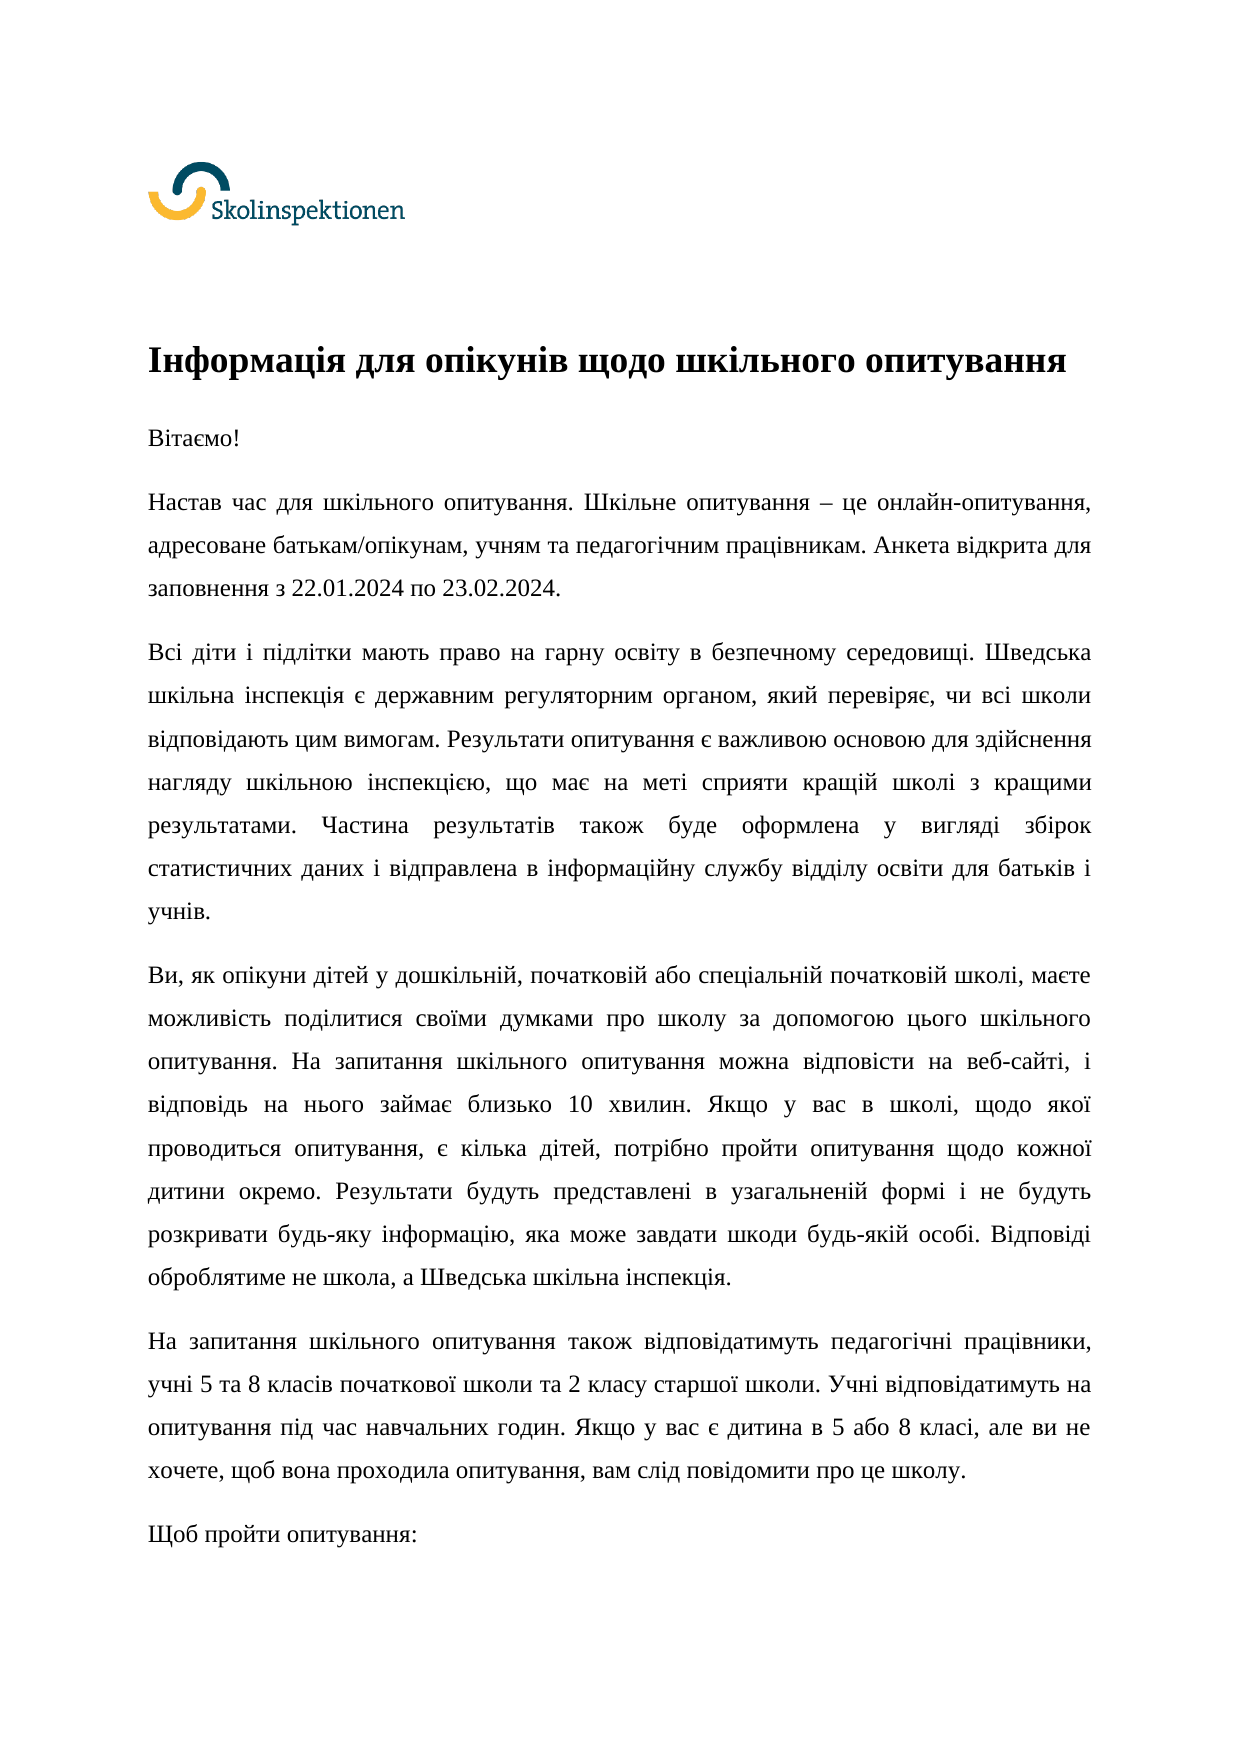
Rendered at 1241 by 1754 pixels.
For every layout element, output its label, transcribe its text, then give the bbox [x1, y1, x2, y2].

text Всі діти і підлітки мають право на гарну освіту в безпечному середовищі. Шведська шкільна інспекція є державним регуляторним органом, який перевіряє, чи всі школи відповідають цим вимогам. Результати опитування є важливою основою для здійснення нагляду шкільною інспекцією, що має на меті сприяти кращій школі з кращими результатами. Частина результатів також буде оформлена у вигляді збірок статистичних даних і відправлена в інформаційну службу відділу освіти для батьків і учнів. [148, 637, 1093, 925]
text На запитання шкільного опитування також відповідатимуть педагогічні працівники, учні 5 та 8 класів початкової школи та 2 класу старшої школи. Учні відповідатимуть на опитування під час навчальних годин. Якщо у вас є дитина в 5 або 8 класі, але ви не хочете, щоб вона проходила опитування, вам слід повідомити про це школу. [148, 1326, 1093, 1484]
text Вітаємо! [148, 423, 1093, 452]
picture [147, 147, 406, 239]
text Інформація для опікунів щодо шкільного опитування [148, 338, 1093, 381]
text Ви, як опікуни дітей у дошкільній, початковій або спеціальній початковій школі, маєте можливість поділитися своїми думками про школу за допомогою цього шкільного опитування. На запитання шкільного опитування можна відповісти на веб-сайті, і відповідь на нього займає близько 10 хвилин. Якщо у вас в школі, щодо якої проводиться опитування, є кілька дітей, потрібно пройти опитування щодо кожної дитини окремо. Результати будуть представлені в узагальненій формі і не будуть розкривати будь-яку інформацію, яка може завдати шкоди будь-якій особі. Відповіді оброблятиме не школа, а Шведська шкільна інспекція. [148, 960, 1093, 1291]
text Настав час для шкільного опитування. Шкільне опитування – це онлайн-опитування, адресоване батькам/опікунам, учням та педагогічним працівникам. Анкета відкрита для заповнення з 22.01.2024 по 23.02.2024. [148, 487, 1093, 602]
text Щоб пройти опитування: [148, 1519, 1093, 1548]
